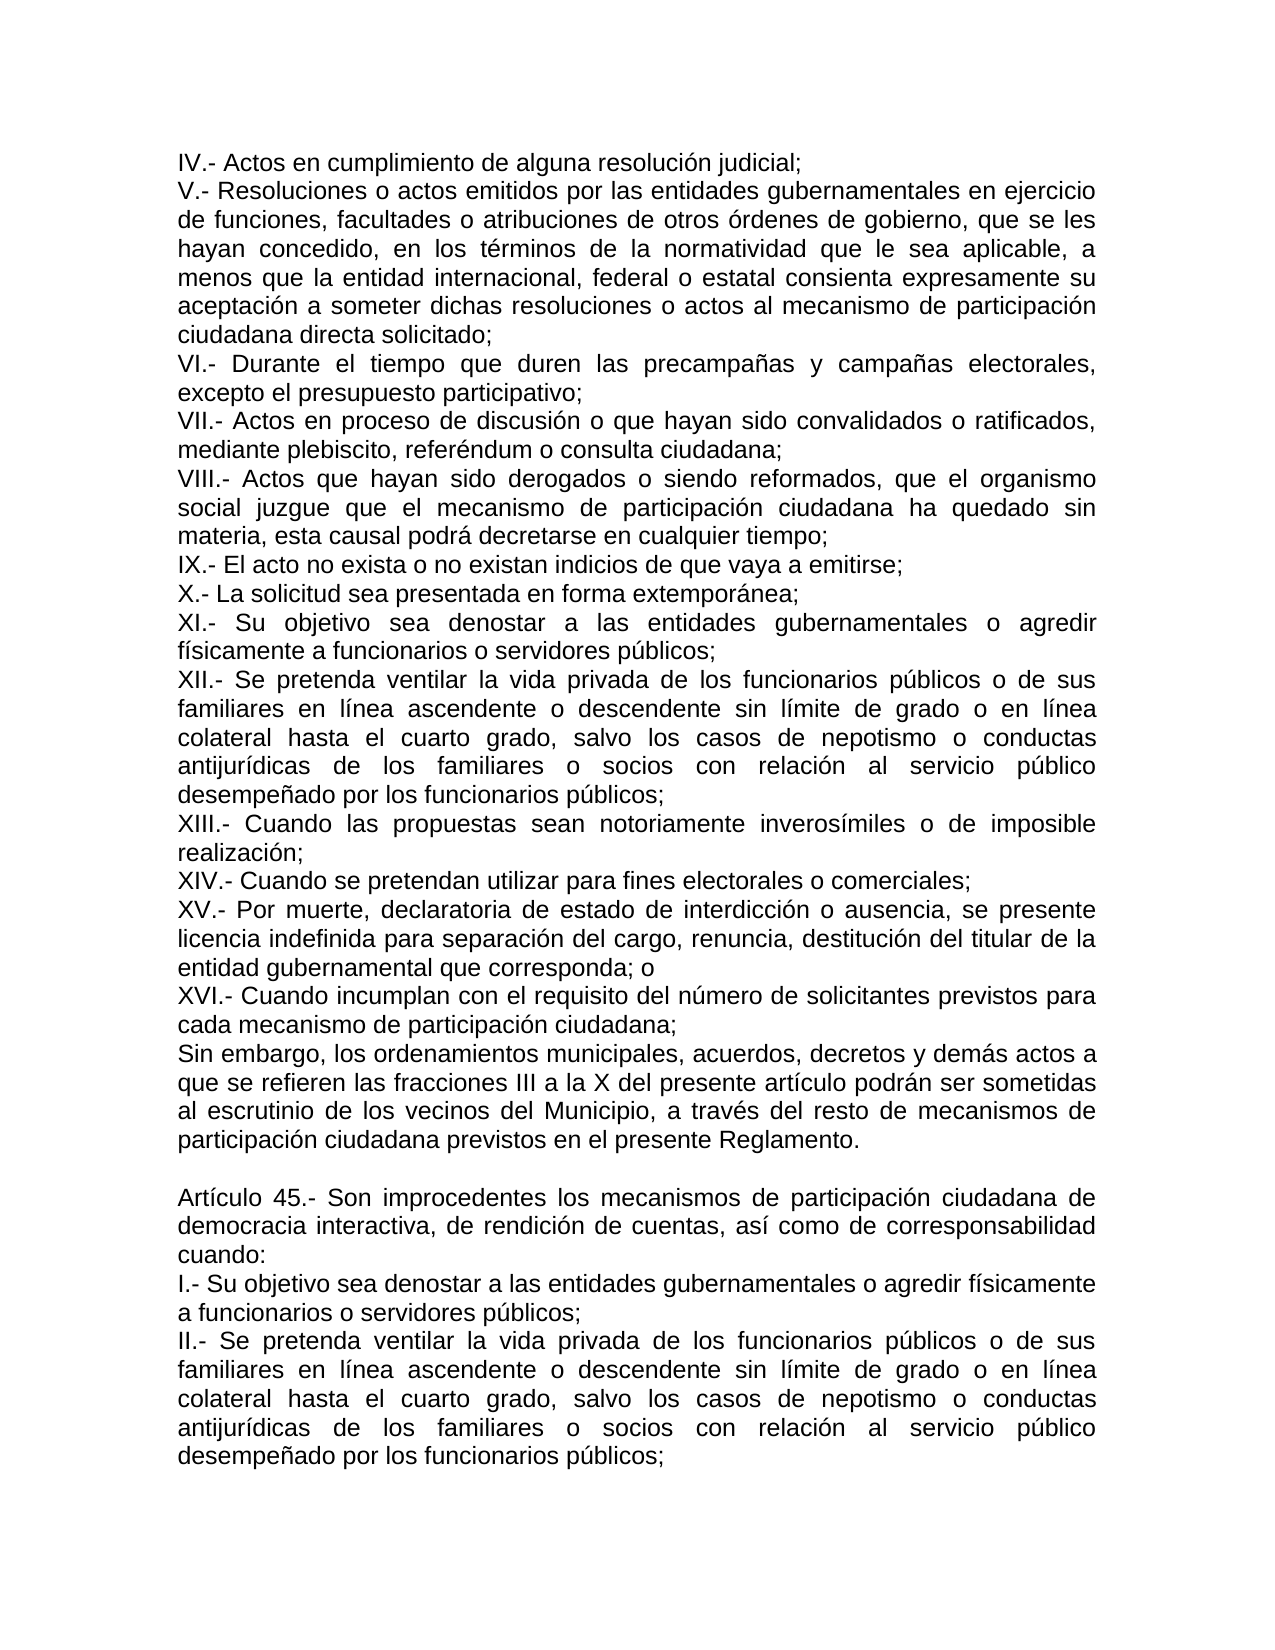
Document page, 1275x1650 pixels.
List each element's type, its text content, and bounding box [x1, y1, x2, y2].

text XII.- Se pretenda ventilar la vida privada de los funcionarios públicos o de sus familiares en línea ascendente o descendente sin límite de grado o en línea colateral hasta el cuarto grado, salvo los casos de nepotismo o conductas antijurídicas de los familiares o socios con relación al servicio público desempeñado por los funcionarios públicos; [177, 665, 1098, 809]
text Artículo 45.- Son improcedentes los mecanismos de participación ciudadana de democracia interactiva, de rendición de cuentas, así como de corresponsabilidad cuando: [177, 1183, 1098, 1269]
text II.- Se pretenda ventilar la vida privada de los funcionarios públicos o de sus familiares en línea ascendente o descendente sin límite de grado o en línea colateral hasta el cuarto grado, salvo los casos de nepotismo o conductas antijurídicas de los familiares o socios con relación al servicio público desempeñado por los funcionarios públicos; [177, 1326, 1098, 1470]
text XIII.- Cuando las propuestas sean notoriamente inverosímiles o de imposible realización; [177, 809, 1098, 866]
text VIII.- Actos que hayan sido derogados o siendo reformados, que el organismo social juzgue que el mecanismo de participación ciudadana ha quedado sin materia, esta causal podrá decretarse en cualquier tiempo; [177, 464, 1098, 550]
text VII.- Actos en proceso de discusión o que hayan sido convalidados o ratificados, mediante plebiscito, referéndum o consulta ciudadana; [177, 406, 1098, 464]
text Sin embargo, los ordenamientos municipales, acuerdos, decretos y demás actos a que se refieren las fracciones III a la X del presente artículo podrán ser sometidas al escrutinio de los vecinos del Municipio, a través del resto de mecanismos de participación ciudadana previstos en el presente Reglamento. [177, 1039, 1098, 1154]
text VI.- Durante el tiempo que duren las precampañas y campañas electorales, excepto el presupuesto participativo; [177, 349, 1098, 406]
text IV.- Actos en cumplimiento de alguna resolución judicial; [177, 148, 1098, 176]
text I.- Su objetivo sea denostar a las entidades gubernamentales o agredir físicamente a funcionarios o servidores públicos; [177, 1269, 1098, 1326]
text XVI.- Cuando incumplan con el requisito del número de solicitantes previstos para cada mecanismo de participación ciudadana; [177, 981, 1098, 1039]
text XV.- Por muerte, declaratoria de estado de interdicción o ausencia, se presente licencia indefinida para separación del cargo, renuncia, destitución del titular de la entidad gubernamental que corresponda; o [177, 895, 1098, 981]
text XI.- Su objetivo sea denostar a las entidades gubernamentales o agredir físicamente a funcionarios o servidores públicos; [177, 608, 1098, 665]
text XIV.- Cuando se pretendan utilizar para fines electorales o comerciales; [177, 866, 1098, 895]
text X.- La solicitud sea presentada en forma extemporánea; [177, 579, 1098, 608]
text V.- Resoluciones o actos emitidos por las entidades gubernamentales en ejercicio de funciones, facultades o atribuciones de otros órdenes de gobierno, que se les hayan concedido, en los términos de la normatividad que le sea aplicable, a menos que la entidad internacional, federal o estatal consienta expresamente su aceptación a someter dichas resoluciones o actos al mecanismo de participación ciudadana directa solicitado; [177, 176, 1098, 349]
text IX.- El acto no exista o no existan indicios de que vaya a emitirse; [177, 550, 1098, 579]
